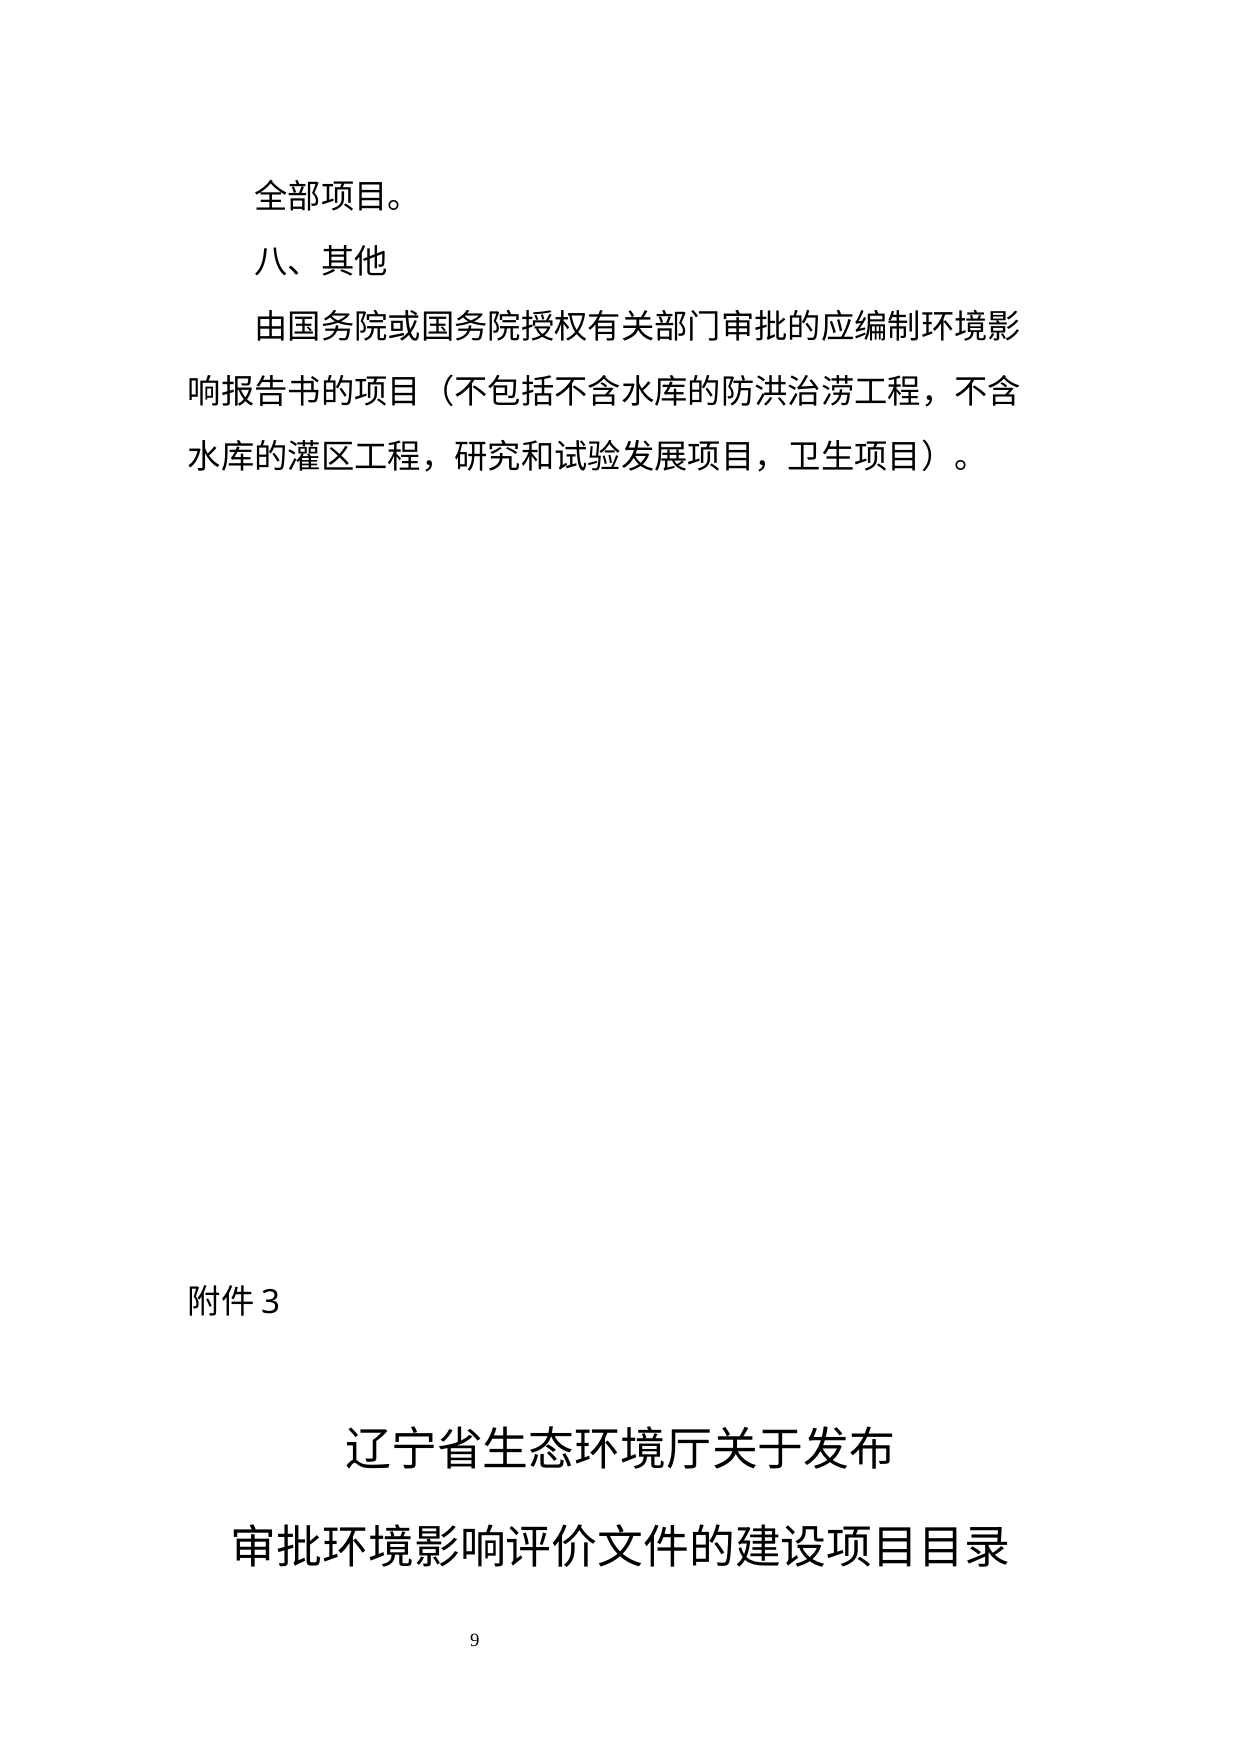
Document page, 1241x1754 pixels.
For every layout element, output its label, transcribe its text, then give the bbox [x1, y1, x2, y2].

text 辽宁省生态环境厅关于发布 [187, 1397, 1053, 1494]
text 由国务院或国务院授权有关部门审批的应编制环境影响报告书的项目（不包括不含水库的防洪治涝工程，不含水库的灌区工程，研究和试验发展项目，卫生项目）。 [187, 292, 1053, 487]
text 附件3 [187, 1267, 1053, 1332]
text 八、其他 [187, 227, 1053, 292]
text 全部项目。 [187, 162, 1053, 227]
text 审批环境影响评价文件的建设项目目录 [187, 1494, 1053, 1592]
